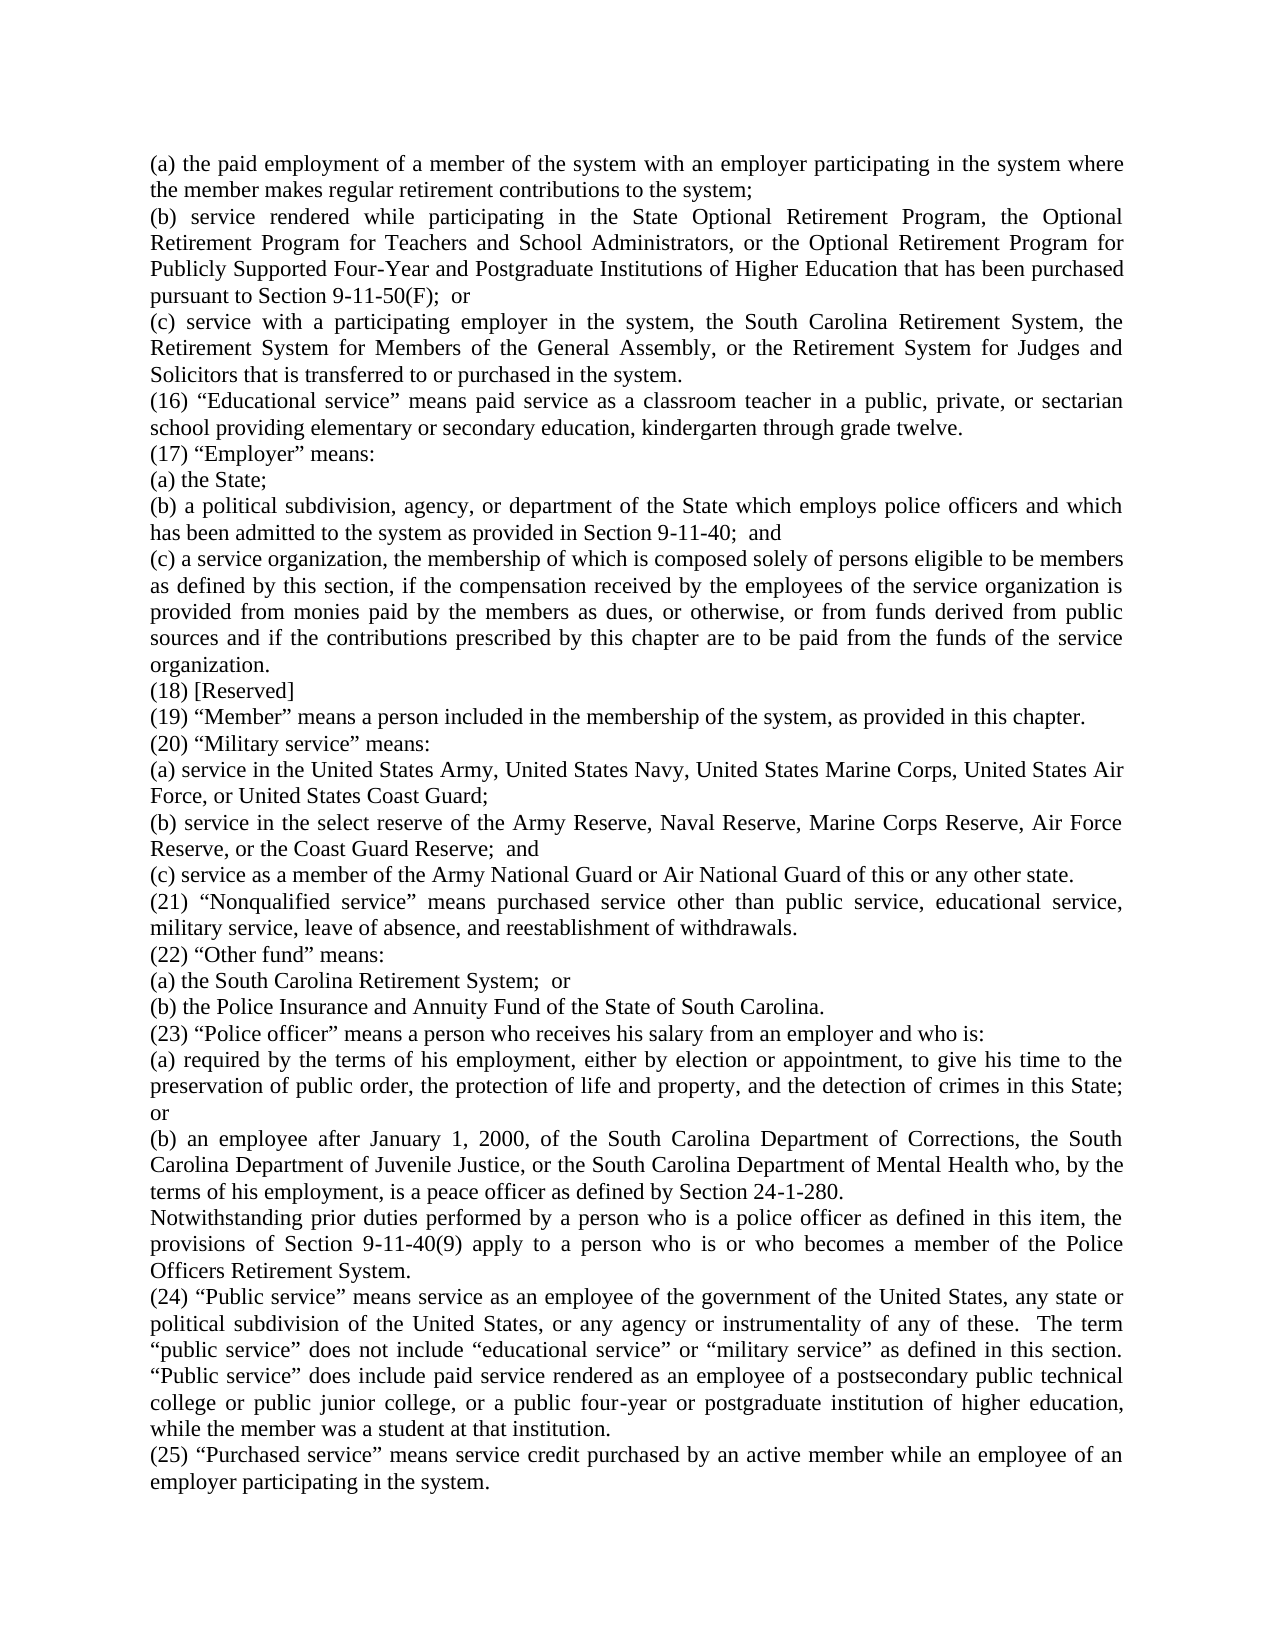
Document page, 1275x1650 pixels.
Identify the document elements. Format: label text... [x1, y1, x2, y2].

text (21) “Nonqualified service” means purchased service other than public service, educational service, military service, leave of absence, and reestablishment of withdrawals. [150, 888, 1125, 941]
text (22) “Other fund” means: [150, 941, 1125, 967]
text (b) service in the select reserve of the Army Reserve, Naval Reserve, Marine Corps Reserve, Air Force Reserve, or the Coast Guard Reserve; and [150, 809, 1125, 862]
text (c) a service organization, the membership of which is composed solely of persons eligible to be members as defined by this section, if the compensation received by the employees of the service organization is provided from monies paid by the members as dues, or otherwise, or from funds derived from public sources and if the contributions prescribed by this chapter are to be paid from the funds of the service organization. [150, 545, 1125, 677]
text (a) the State; [150, 466, 1125, 493]
text (a) required by the terms of his employment, either by election or appointment, to give his time to the preservation of public order, the protection of life and property, and the detection of crimes in this State; or [150, 1046, 1125, 1125]
text Notwithstanding prior duties performed by a person who is a police officer as defined in this item, the provisions of Section 9-11-40(9) apply to a person who is or who becomes a member of the Police Officers Retirement System. [150, 1204, 1125, 1283]
text (16) “Educational service” means paid service as a classroom teacher in a public, private, or sectarian school providing elementary or secondary education, kindergarten through grade twelve. [150, 387, 1125, 440]
text (17) “Employer” means: [150, 440, 1125, 466]
text (25) “Purchased service” means service credit purchased by an active member while an employee of an employer participating in the system. [150, 1441, 1125, 1494]
text (c) service as a member of the Army National Guard or Air National Guard of this or any other state. [150, 862, 1125, 888]
text (20) “Military service” means: [150, 730, 1125, 756]
text (c) service with a participating employer in the system, the South Carolina Retirement System, the Retirement System for Members of the General Assembly, or the Retirement System for Judges and Solicitors that is transferred to or purchased in the system. [150, 308, 1125, 387]
text (a) the South Carolina Retirement System; or [150, 967, 1125, 993]
text (b) the Police Insurance and Annuity Fund of the State of South Carolina. [150, 993, 1125, 1020]
text (23) “Police officer” means a person who receives his salary from an employer and who is: [150, 1020, 1125, 1046]
text (b) service rendered while participating in the State Optional Retirement Program, the Optional Retirement Program for Teachers and School Administrators, or the Optional Retirement Program for Publicly Supported Four-Year and Postgraduate Institutions of Higher Education that has been purchased pursuant to Section 9-11-50(F); or [150, 203, 1125, 308]
text (b) a political subdivision, agency, or department of the State which employs police officers and which has been admitted to the system as provided in Section 9-11-40; and [150, 493, 1125, 545]
text (a) service in the United States Army, United States Navy, United States Marine Corps, United States Air Force, or United States Coast Guard; [150, 756, 1125, 809]
text (18) [Reserved] [150, 677, 1125, 703]
text (b) an employee after January 1, 2000, of the South Carolina Department of Corrections, the South Carolina Department of Juvenile Justice, or the South Carolina Department of Mental Health who, by the terms of his employment, is a peace officer as defined by Section 24-1-280. [150, 1125, 1125, 1204]
text (a) the paid employment of a member of the system with an employer participating in the system where the member makes regular retirement contributions to the system; [150, 150, 1125, 203]
text (19) “Member” means a person included in the membership of the system, as provided in this chapter. [150, 703, 1125, 730]
text (24) “Public service” means service as an employee of the government of the United States, any state or political subdivision of the United States, or any agency or instrumentality of any of these. The term “public service” does not include “educational service” or “military service” as defined in this section. “Public service” does include paid service rendered as an employee of a postsecondary public technical college or public junior college, or a public four-year or postgraduate institution of higher education, while the member was a student at that institution. [150, 1283, 1125, 1441]
